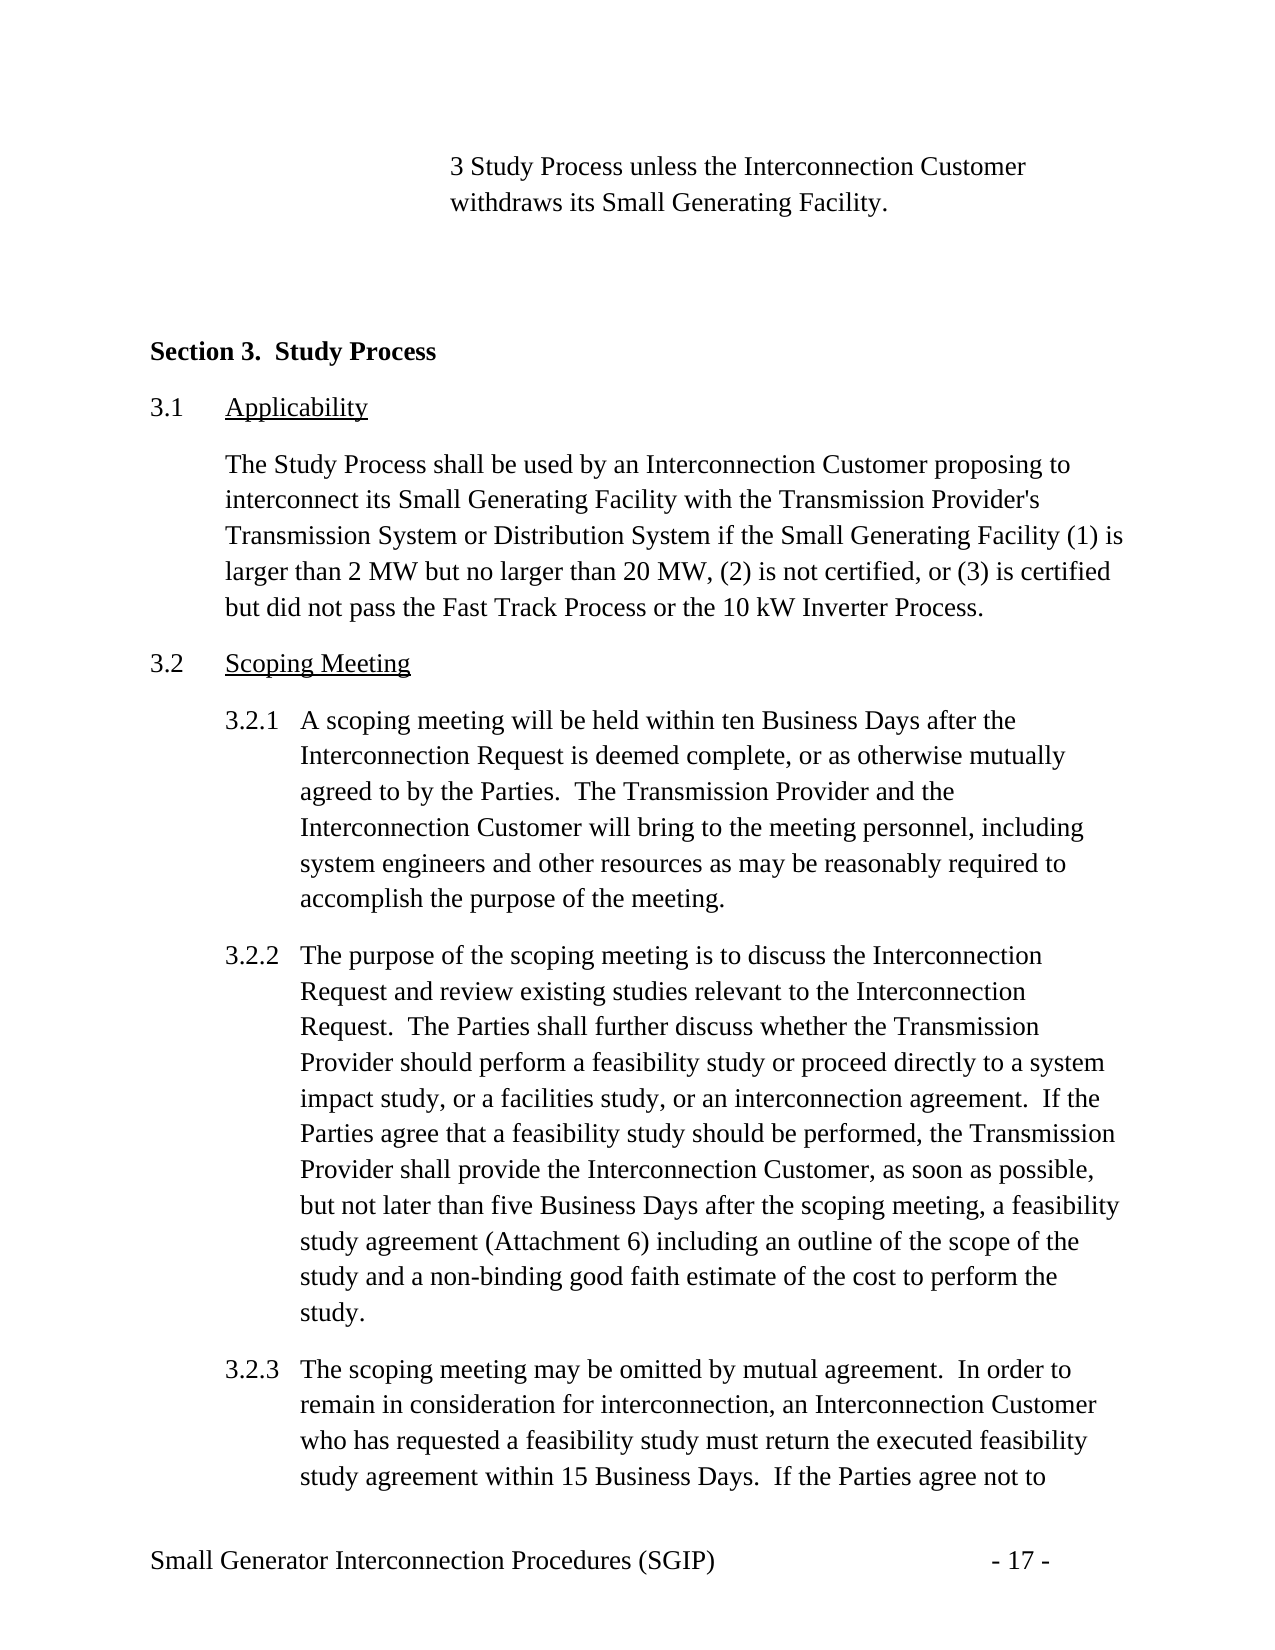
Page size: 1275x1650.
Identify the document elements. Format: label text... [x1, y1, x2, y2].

text 3.2.2 The purpose of the scoping meeting is to discuss the Interconnection Request and review existing studies relevant to the Interconnection Request. The Parties shall further discuss whether the Transmission Provider should perform a feasibility study or proceed directly to a system impact study, or a facilities study, or an interconnection agreement. If the Parties agree that a feasibility study should be performed, the Transmission Provider shall provide the Interconnection Customer, as soon as possible, but not later than five Business Days after the scoping meeting, a feasibility study agreement (Attachment 6) including an outline of the scope of the study and a non-binding good faith estimate of the cost to perform the study. [225, 939, 1125, 1327]
text 3.2.1 A scoping meeting will be held within ten Business Days after the Interconnection Request is deemed complete, or as otherwise mutually agreed to by the Parties. The Transmission Provider and the Interconnection Customer will bring to the meeting personnel, including system engineers and other resources as may be reasonably required to accomplish the purpose of the meeting. [225, 704, 1125, 913]
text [225, 1353, 1125, 1491]
text The Study Process shall be used by an Interconnection Customer proposing to interconnect its Small Generating Facility with the Transmission Provider's Transmission System or Distribution System if the Small Generating Facility (1) is larger than 2 MW but no larger than 20 MW, (2) is not certified, or (3) is certified but did not pass the Fast Track Process or the 10 kW Inverter Process. [225, 448, 1125, 622]
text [300, 150, 1125, 217]
text 3.1 Applicability [150, 391, 1125, 422]
text 3.2 Scoping Meeting [150, 647, 1125, 678]
text Section 3. Study Process [150, 334, 1125, 366]
